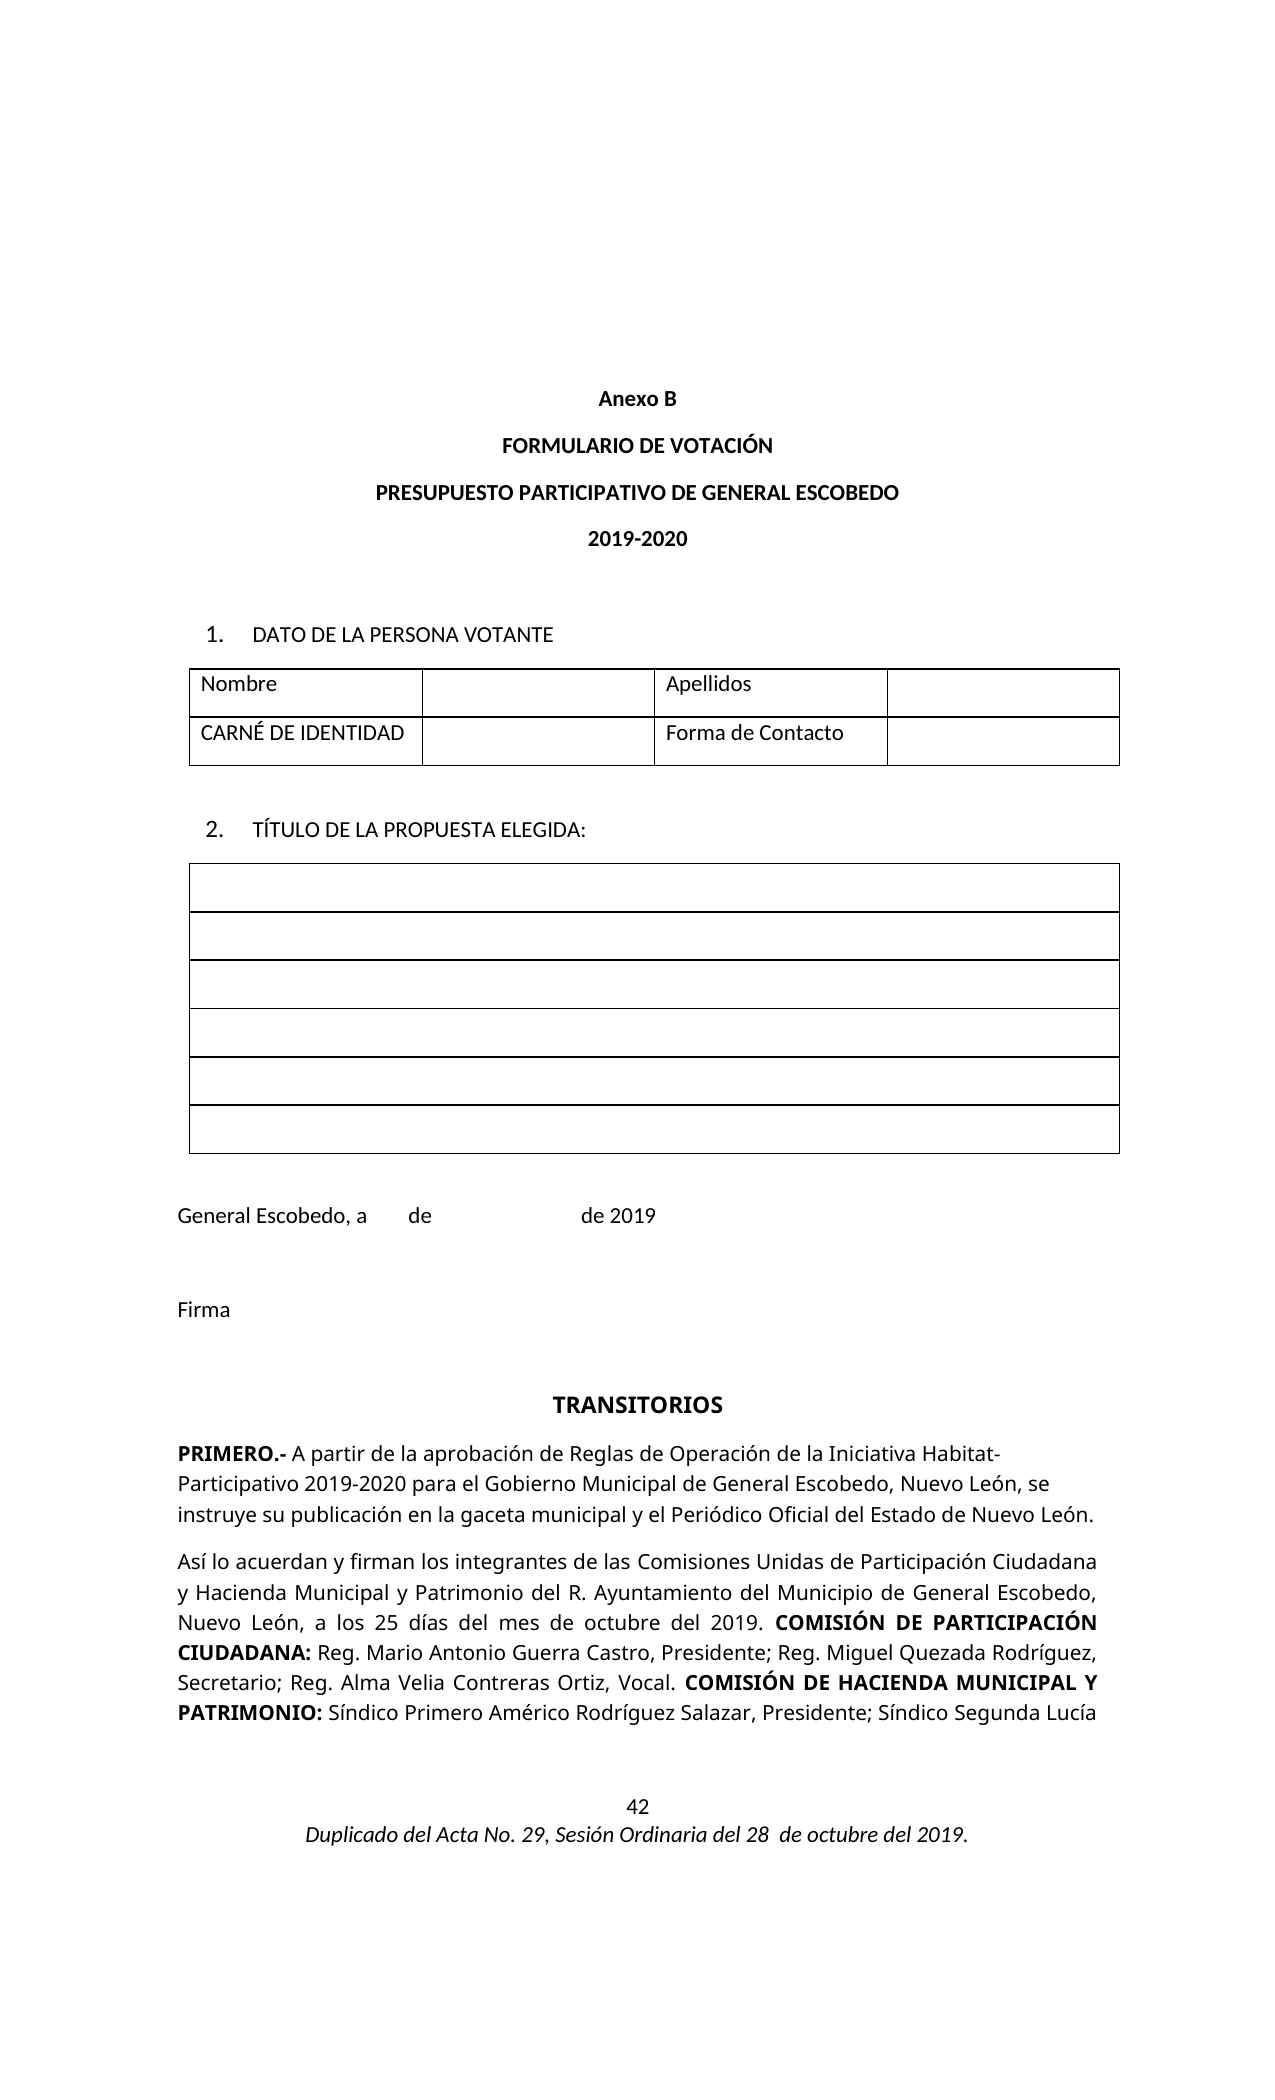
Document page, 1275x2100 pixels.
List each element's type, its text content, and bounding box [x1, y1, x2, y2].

text PRIMERO.- A partir de la aprobación de Reglas de Operación de la Iniciativa Habitat-Participativo 2019-2020 para el Gobierno Municipal de General Escobedo, Nuevo León, se instruye su publicación en la gaceta municipal y el Periódico Oficial del Estado de Nuevo León. [177, 1439, 1098, 1529]
text General Escobedo, a de de 2019 [177, 1201, 1098, 1229]
table_header [888, 670, 1119, 716]
text Anexo B [177, 384, 1098, 412]
table_cell [423, 718, 654, 764]
table_cell [190, 1058, 1119, 1104]
table_cell [190, 913, 1119, 959]
list TÍTULO DE LA PROPUESTA ELEGIDA: [205, 813, 1098, 843]
table_header Nombre [190, 670, 422, 716]
text Firma [177, 1295, 1098, 1323]
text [177, 1547, 1098, 1726]
text FORMULARIO DE VOTACIÓN [177, 431, 1098, 459]
text PRESUPUESTO PARTICIPATIVO DE GENERAL ESCOBEDO [177, 478, 1098, 506]
table_cell [190, 961, 1119, 1008]
table_cell CARNÉ DE IDENTIDAD [190, 718, 422, 764]
list DATO DE LA PERSONA VOTANTE [205, 618, 1098, 649]
table_cell [888, 718, 1119, 764]
text TRANSITORIOS [177, 1388, 1098, 1420]
table_header [190, 864, 1119, 911]
table_cell [190, 1009, 1119, 1056]
table_cell [190, 1106, 1119, 1153]
table_cell Forma de Contacto [655, 718, 887, 764]
table_header [423, 670, 654, 716]
text 2019-2020 [177, 524, 1098, 553]
table_header Apellidos [655, 670, 887, 716]
